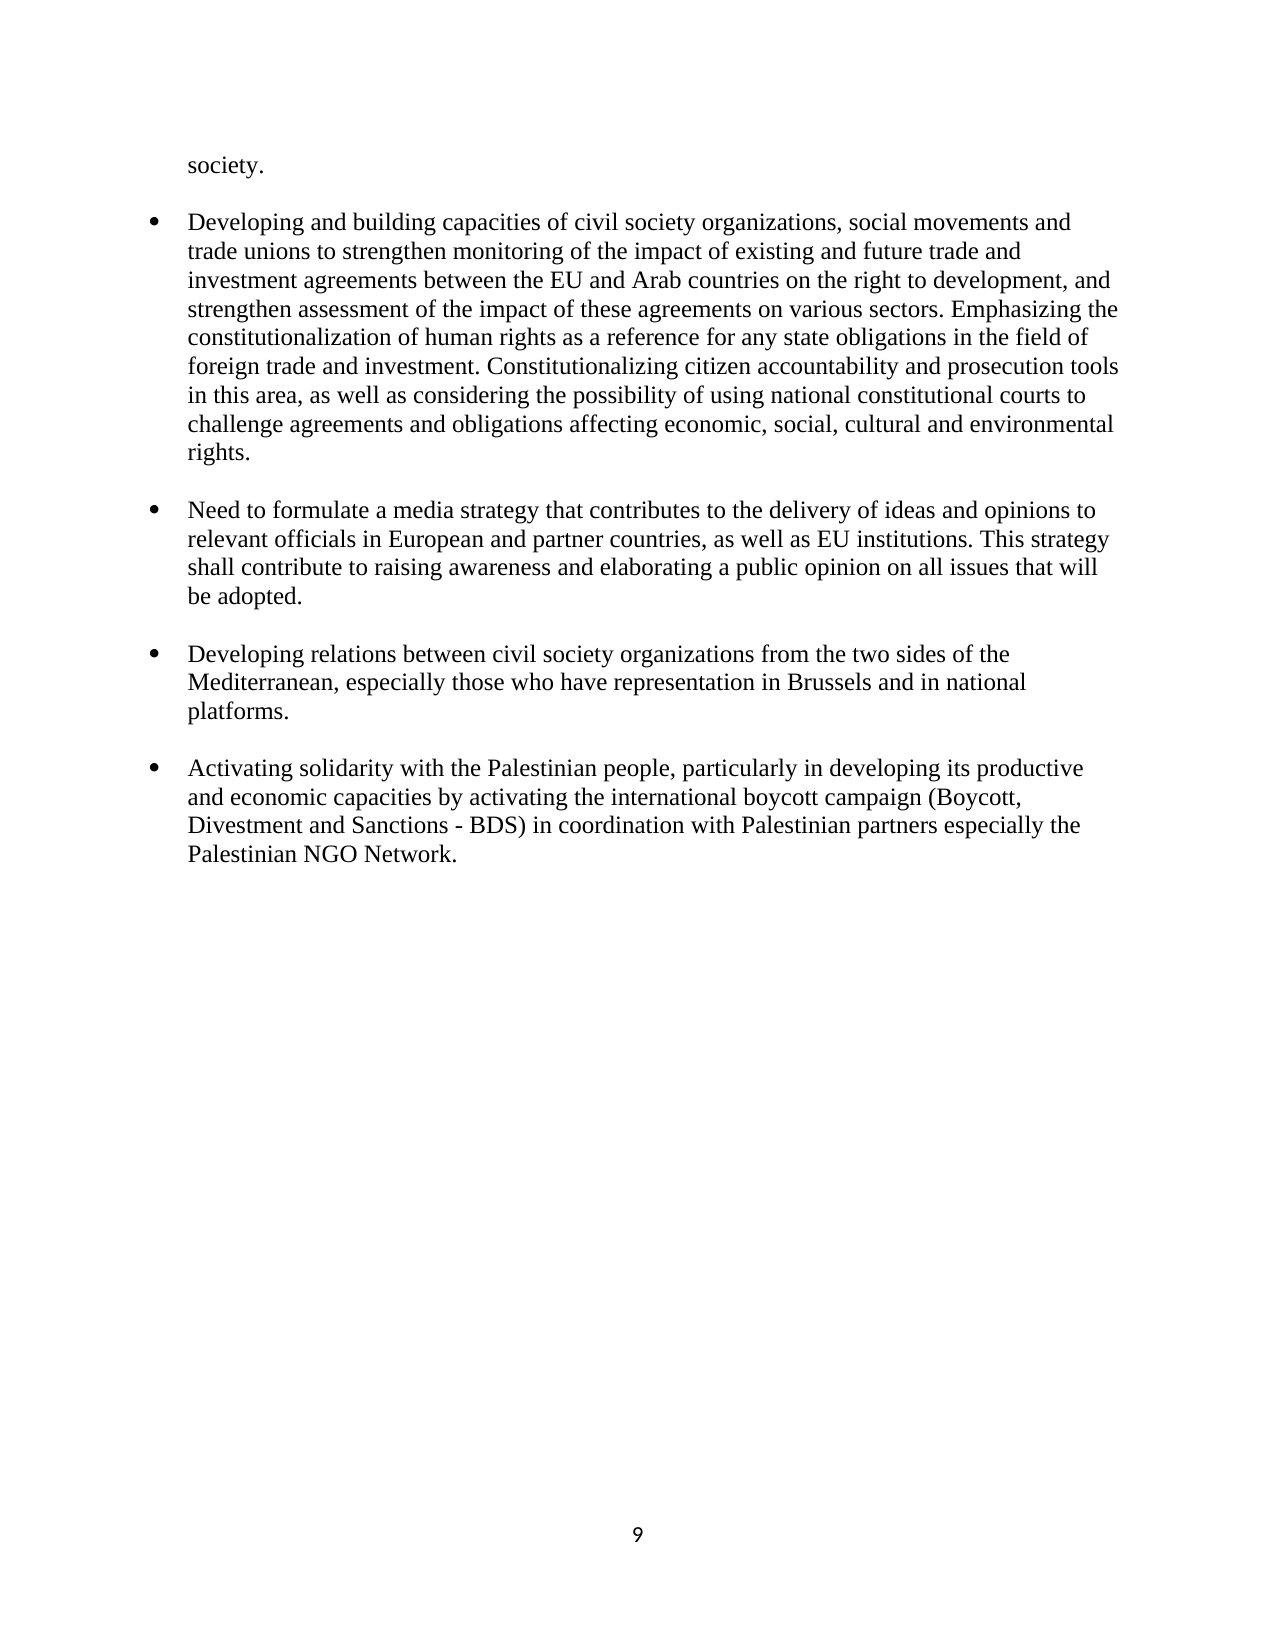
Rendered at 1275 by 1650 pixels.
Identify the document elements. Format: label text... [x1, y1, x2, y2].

list Developing relations between civil society organizations from the two sides of the Mediterranean, especially those who have representation in Brussels and in national platforms. [150, 639, 1125, 725]
list Need to formulate a media strategy that contributes to the delivery of ideas and opinions to relevant officials in European and partner countries, as well as EU institutions. This strategy shall contribute to raising awareness and elaborating a public opinion on all issues that will be adopted. [150, 495, 1125, 610]
list Developing and building capacities of civil society organizations, social movements and trade unions to strengthen monitoring of the impact of existing and future trade and investment agreements between the EU and Arab countries on the right to development, and strengthen assessment of the impact of these agreements on various sectors. Emphasizing the constitutionalization of human rights as a reference for any state obligations in the field of foreign trade and investment. Constitutionalizing citizen accountability and prosecution tools in this area, as well as considering the possibility of using national constitutional courts to challenge agreements and obligations affecting economic, social, cultural and environmental rights. [150, 207, 1125, 466]
list Activating solidarity with the Palestinian people, particularly in developing its productive and economic capacities by activating the international boycott campaign (Boycott, Divestment and Sanctions - BDS) in coordination with Palestinian partners especially the Palestinian NGO Network. [150, 753, 1125, 868]
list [150, 150, 1125, 179]
